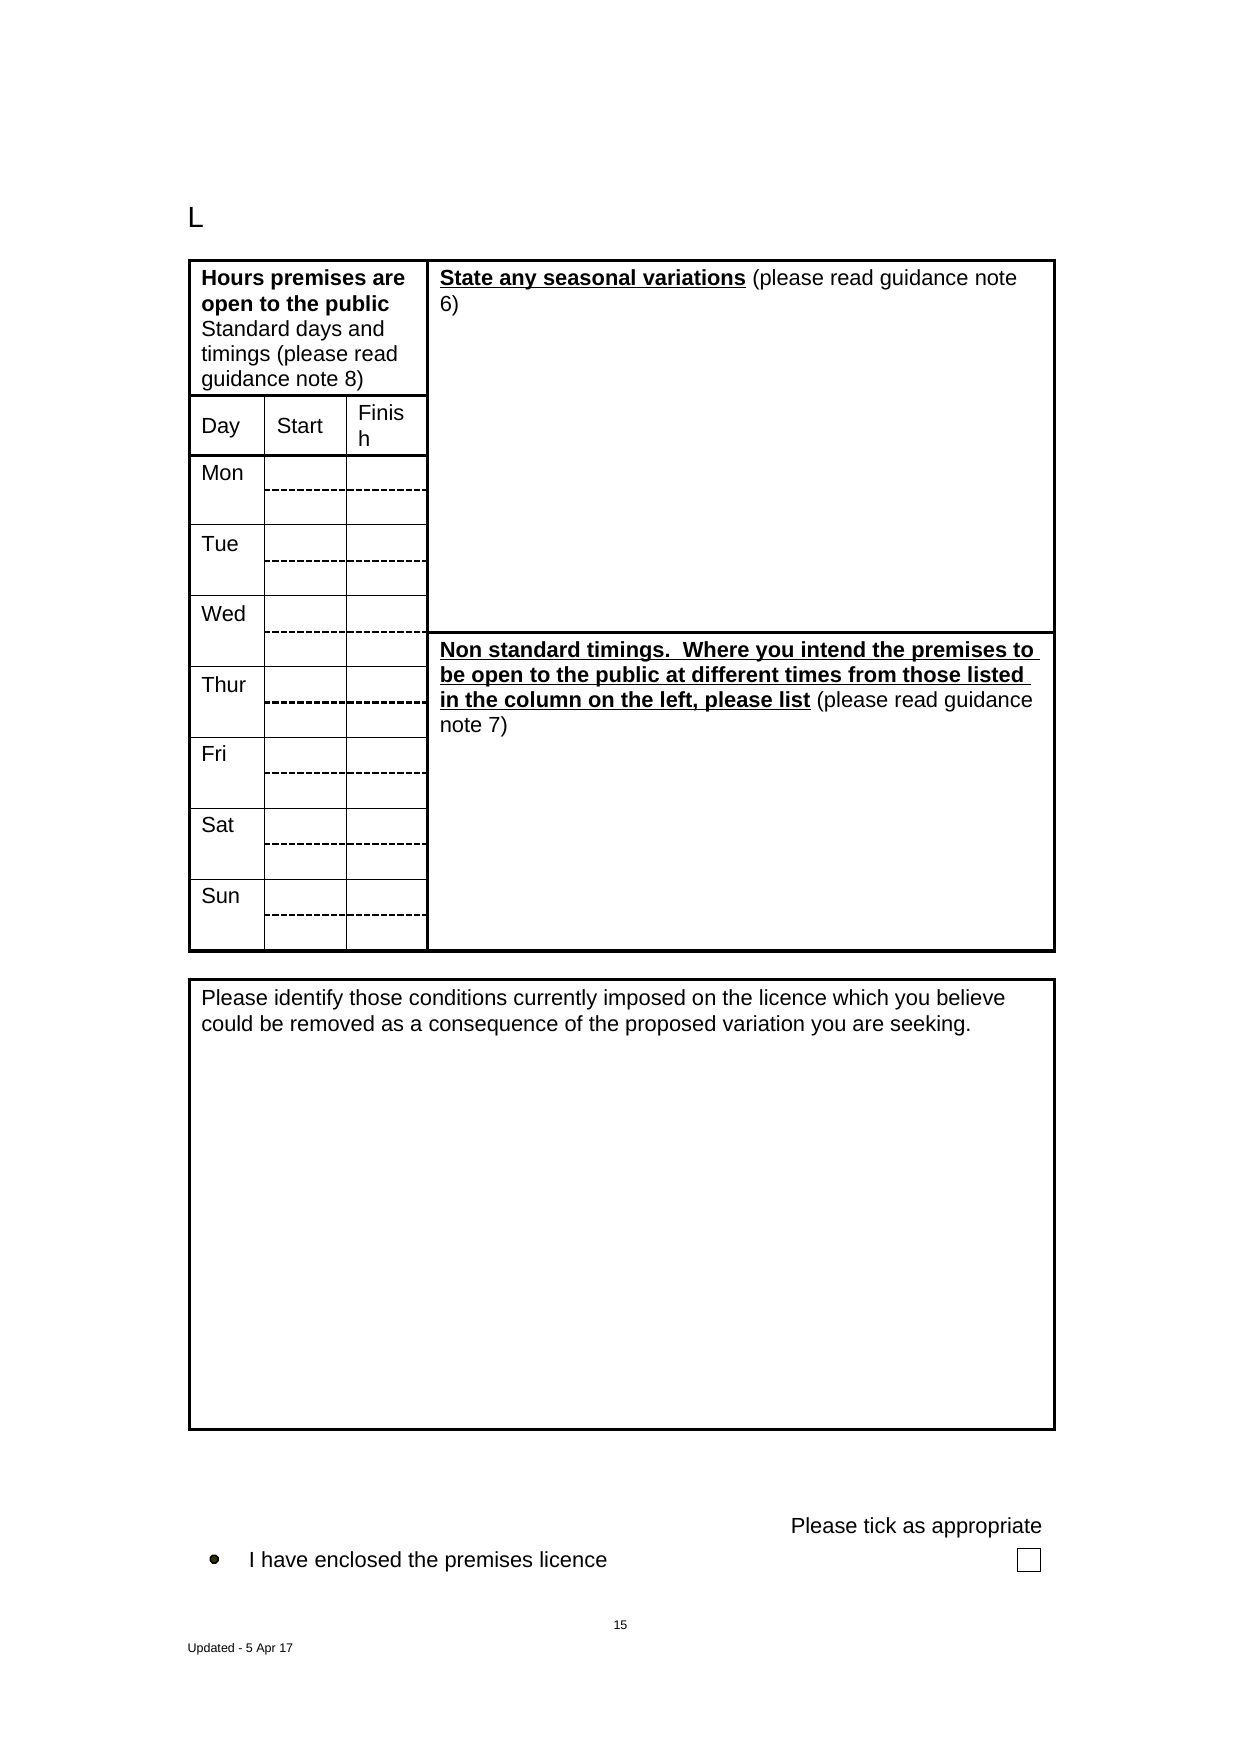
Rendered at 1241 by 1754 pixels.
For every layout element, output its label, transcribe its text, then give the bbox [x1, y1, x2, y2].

table_cell Fri [191, 738, 264, 808]
table_header Please tick as appropriate [189, 1481, 1054, 1541]
table_cell Tue [191, 525, 264, 595]
text L [187, 200, 1053, 234]
table_cell [347, 631, 426, 666]
table_cell [347, 914, 426, 949]
table_cell [347, 809, 426, 843]
table_cell Finish [347, 397, 426, 453]
table_cell [189, 1541, 237, 1575]
table_cell [265, 631, 346, 666]
table_cell [347, 489, 426, 524]
table_cell [265, 701, 346, 737]
table_cell [265, 596, 346, 631]
table_cell [347, 457, 426, 489]
table_cell [265, 772, 346, 808]
table_cell [265, 489, 346, 524]
table_cell [347, 525, 426, 560]
table_cell Start [265, 397, 346, 453]
table_cell [265, 809, 346, 843]
table_cell [265, 525, 346, 560]
table_cell I have enclosed the premises licence [237, 1541, 1004, 1575]
table_cell Sat [191, 809, 264, 878]
table_cell [1004, 1541, 1054, 1575]
table_header Hours premises are open to the public Standard days and timings (please read guidance note 8) [191, 262, 426, 394]
table_cell [347, 560, 426, 595]
table_cell [265, 914, 346, 949]
table_cell Sun [191, 880, 264, 949]
table_cell Thur [191, 667, 264, 737]
table_cell [347, 596, 426, 631]
table_cell Mon [191, 457, 264, 524]
table_cell Non standard timings. Where you intend the premises to be open to the public at different times from those listed in the column on the left, please list (please read guidance note 7) [429, 634, 1053, 949]
table_cell [265, 457, 346, 489]
table_cell [347, 667, 426, 701]
table_cell [347, 880, 426, 914]
table_cell Wed [191, 596, 264, 666]
table_cell [265, 667, 346, 701]
table_header Please identify those conditions currently imposed on the licence which you believe could be removed as a consequence of the proposed variation you are seeking. [191, 981, 1053, 1428]
table_cell [265, 738, 346, 772]
table_cell [347, 772, 426, 808]
table_cell [347, 738, 426, 772]
table_cell [265, 880, 346, 914]
table_cell [265, 560, 346, 595]
table_cell [347, 701, 426, 737]
table_cell [347, 843, 426, 878]
table_cell Day [191, 397, 264, 453]
table_header State any seasonal variations (please read guidance note 6) [429, 262, 1053, 631]
table_cell [265, 843, 346, 878]
